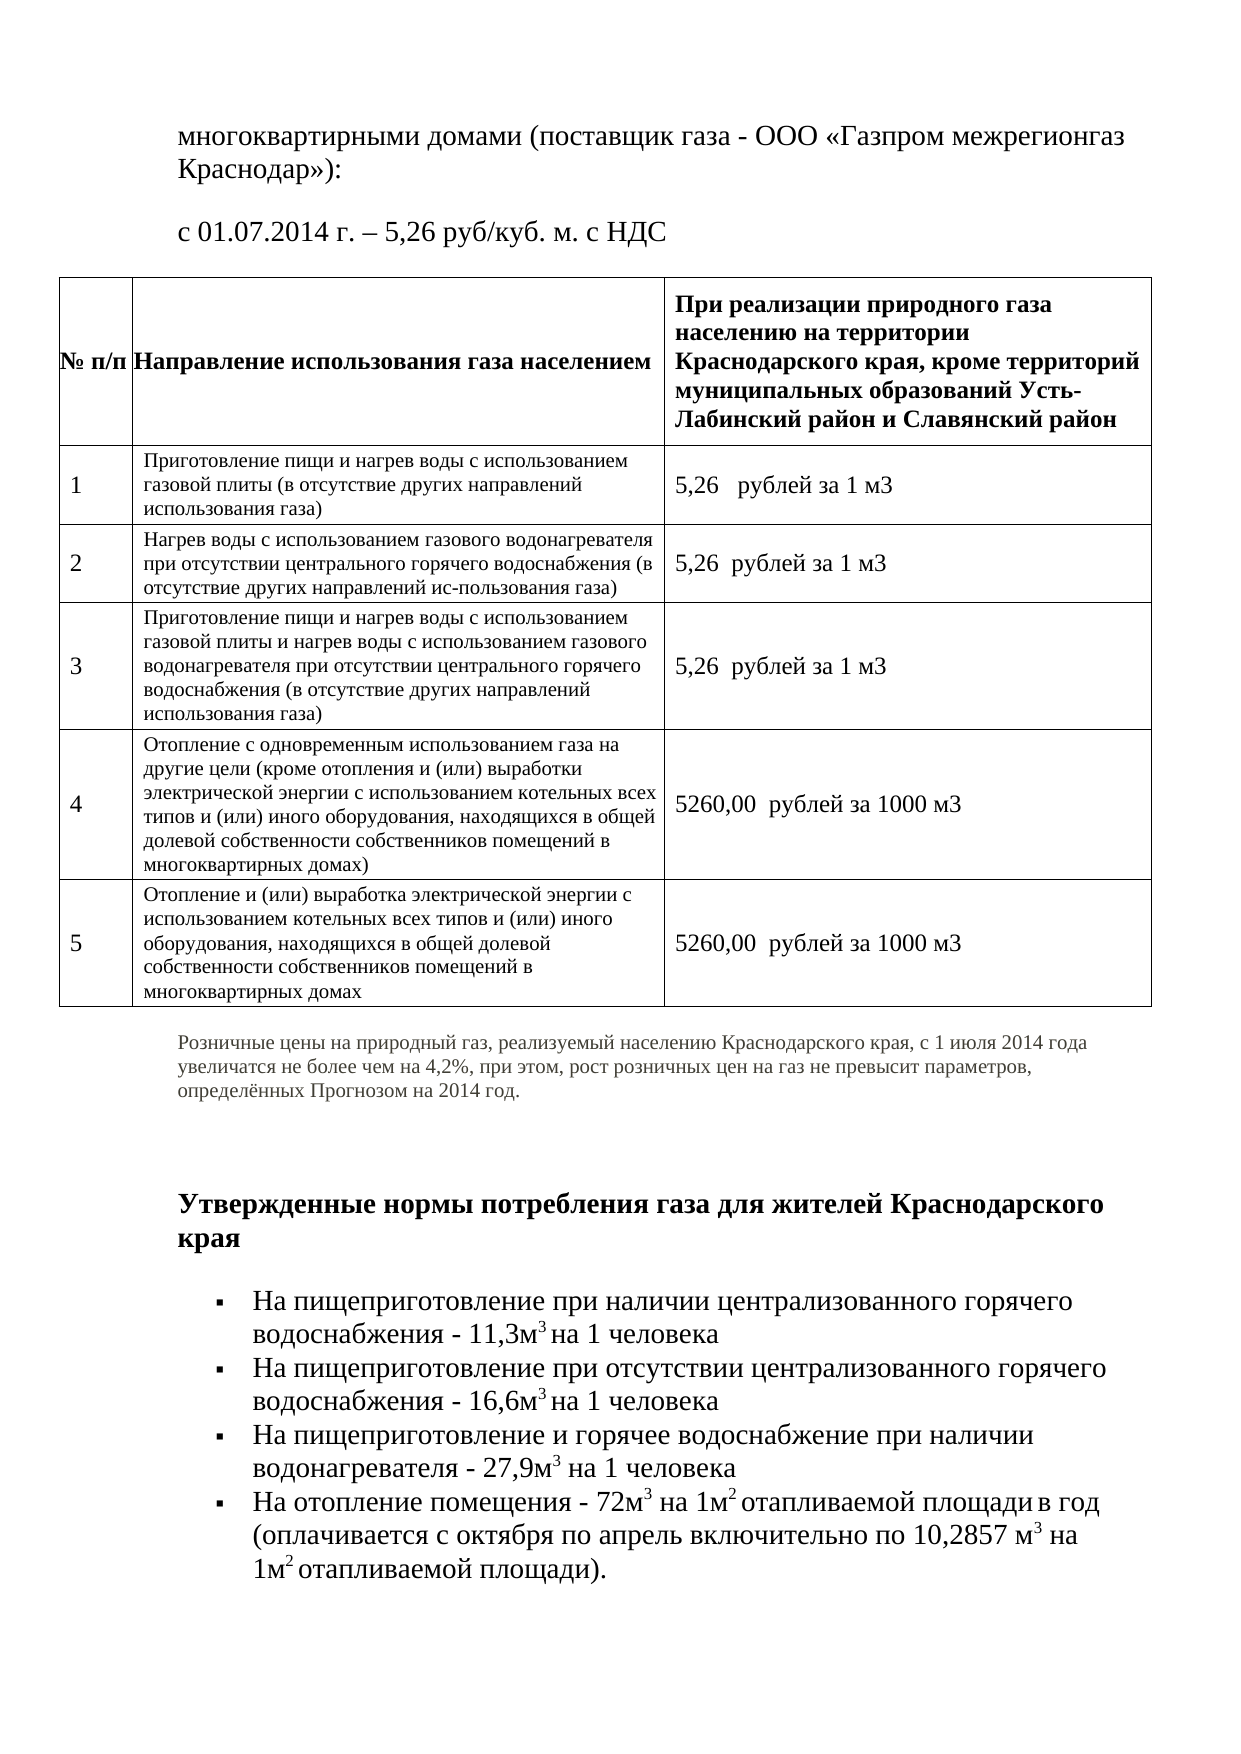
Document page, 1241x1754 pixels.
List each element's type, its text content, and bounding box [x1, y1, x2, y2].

table_header № п/п [60, 278, 132, 445]
table_cell 5,26 рублей за 1 м3 [665, 446, 1151, 523]
list На пищеприготовление и горячее водоснабжение при наличии водонагревателя - 27,9м3 на 1 человека [215, 1417, 1152, 1484]
text Розничные цены на природный газ, реализуемый населению Краснодарского края, с 1 июля 2014 года увеличатся не более чем на 4,2%, при этом, рост розничных цен на газ не превысит параметров, определённых Прогнозом на 2014 год. [177, 1030, 1152, 1102]
table_cell Приготовление пищи и нагрев воды с использованием газовой плиты (в отсутствие других направлений использования газа) [133, 446, 664, 523]
table_cell 3 [60, 603, 132, 728]
table_cell 5 [60, 880, 132, 1006]
list На пищеприготовление при отсутствии централизованного горячего водоснабжения - 16,6м3 на 1 человека [215, 1350, 1152, 1417]
table_cell Нагрев воды с использованием газового водонагревателя при отсутствии центрального горячего водоснабжения (в отсутствие других направлений ис-пользования газа) [133, 525, 664, 602]
list На пищеприготовление при наличии централизованного горячего водоснабжения - 11,3м3 на 1 человека [215, 1283, 1152, 1350]
text Утвержденные нормы потребления газа для жителей Краснодарского края [177, 1186, 1152, 1253]
table_cell Отопление с одновременным использованием газа на другие цели (кроме отопления и (или) выработки электрической энергии с использованием котельных всех типов и (или) иного оборудования, находящихся в общей долевой собственности собственников помещений в многоквартирных домах) [133, 730, 664, 879]
table_cell 5,26 рублей за 1 м3 [665, 525, 1151, 602]
table_cell Приготовление пищи и нагрев воды с использованием газовой плиты и нагрев воды с использованием газового водонагревателя при отсутствии центрального горячего водоснабжения (в отсутствие других направлений использования газа) [133, 603, 664, 728]
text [177, 118, 1152, 185]
table_header Направление использования газа населением [133, 278, 664, 445]
table_cell 1 [60, 446, 132, 523]
table_cell 5,26 рублей за 1 м3 [665, 603, 1151, 728]
text с 01.07.2014 г. – 5,26 руб/куб. м. с НДС [177, 214, 1152, 248]
table_cell Отопление и (или) выработка электрической энергии с использованием котельных всех типов и (или) иного оборудования, находящихся в общей долевой собственности собственников помещений в многоквартирных домах [133, 880, 664, 1006]
table_header При реализации природного газа населению на территории Краснодарского края, кроме территорий муниципальных образований Усть-Лабинский район и Славянский район [665, 278, 1151, 445]
table_cell 2 [60, 525, 132, 602]
table_cell 4 [60, 730, 132, 879]
table_cell 5260,00 рублей за 1000 м3 [665, 880, 1151, 1006]
list На отопление помещения - 72м3 на 1м2 отапливаемой площади в год (оплачивается с октября по апрель включительно по 10,2857 м3 на 1м2 отапливаемой площади). [215, 1484, 1152, 1584]
table_cell 5260,00 рублей за 1000 м3 [665, 730, 1151, 879]
